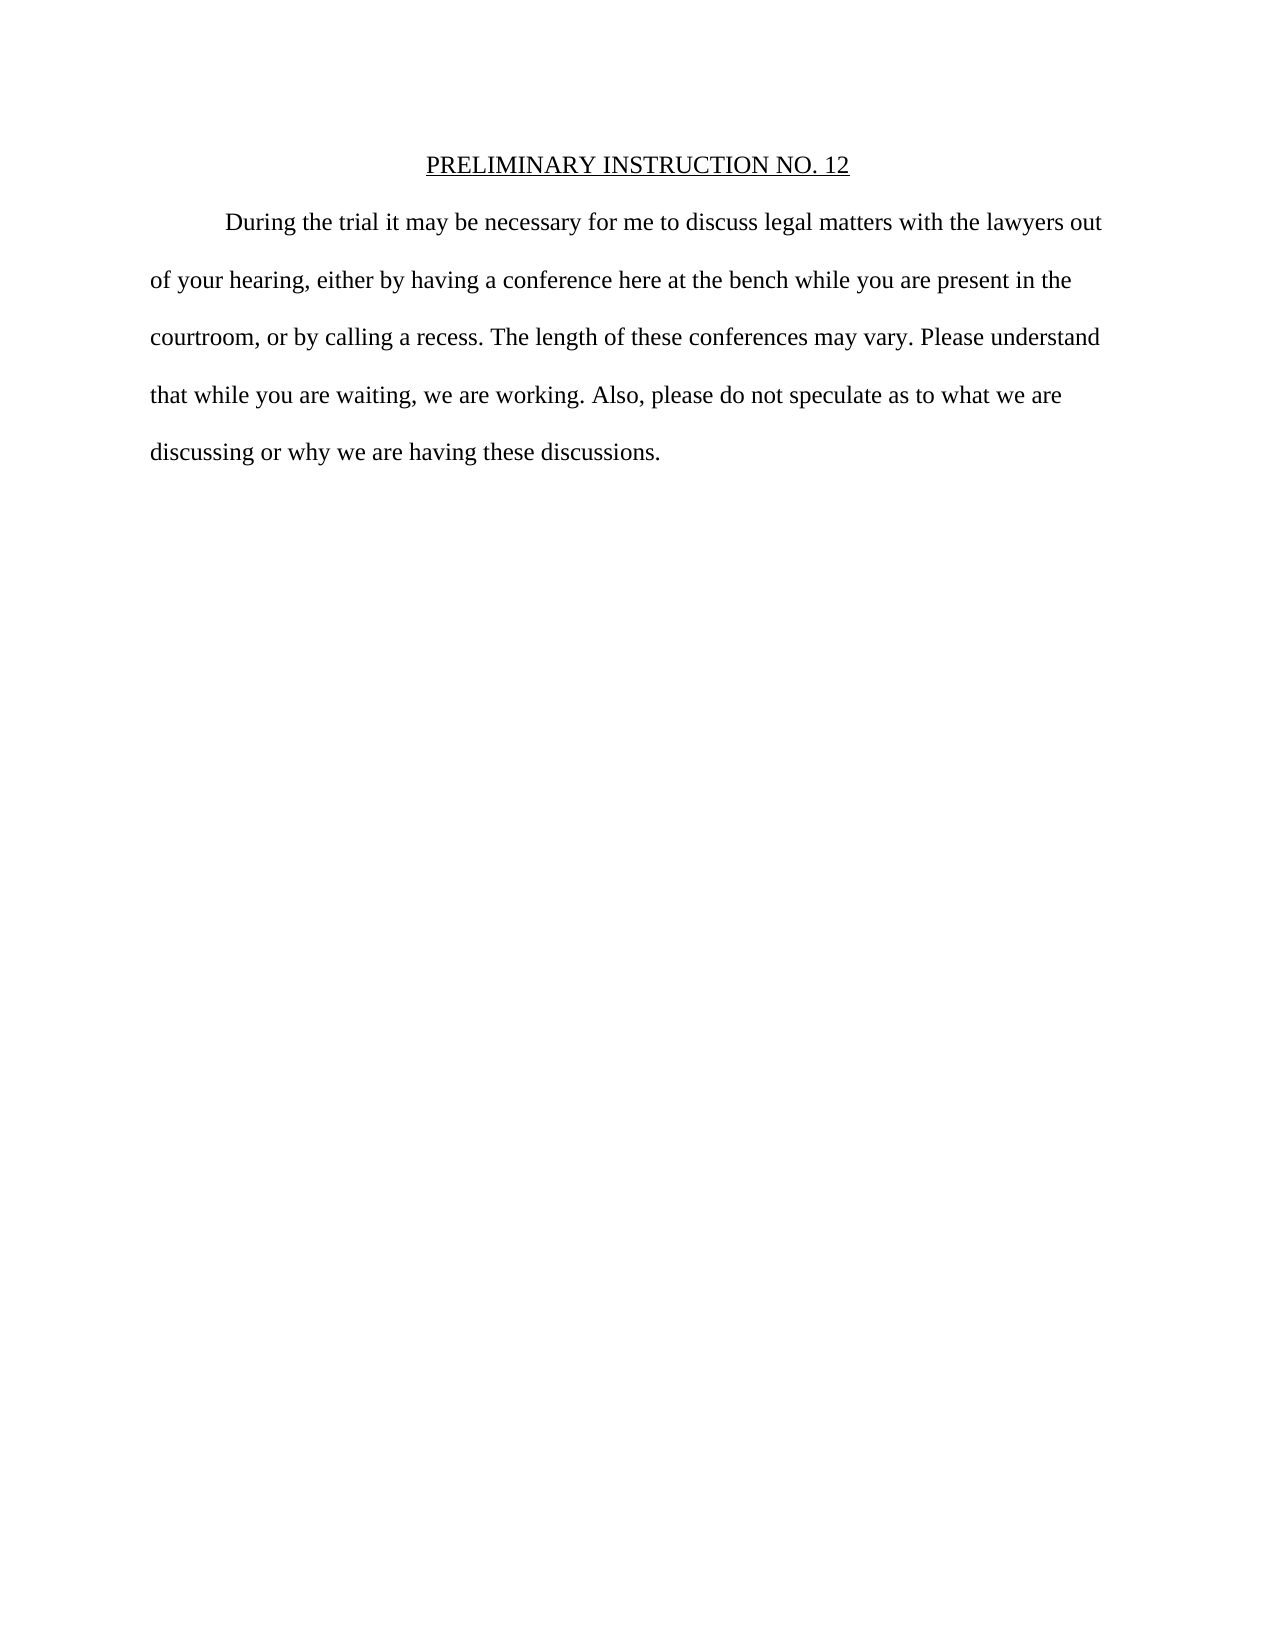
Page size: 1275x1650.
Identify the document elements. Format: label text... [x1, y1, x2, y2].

text During the trial it may be necessary for me to discuss legal matters with the lawyers out of your hearing, either by having a conference here at the bench while you are present in the courtroom, or by calling a recess. The length of these conferences may vary. Please understand that while you are waiting, we are working. Also, please do not speculate as to what we are discussing or why we are having these discussions. [150, 207, 1125, 466]
text PRELIMINARY INSTRUCTION NO. 12 [150, 150, 1125, 179]
